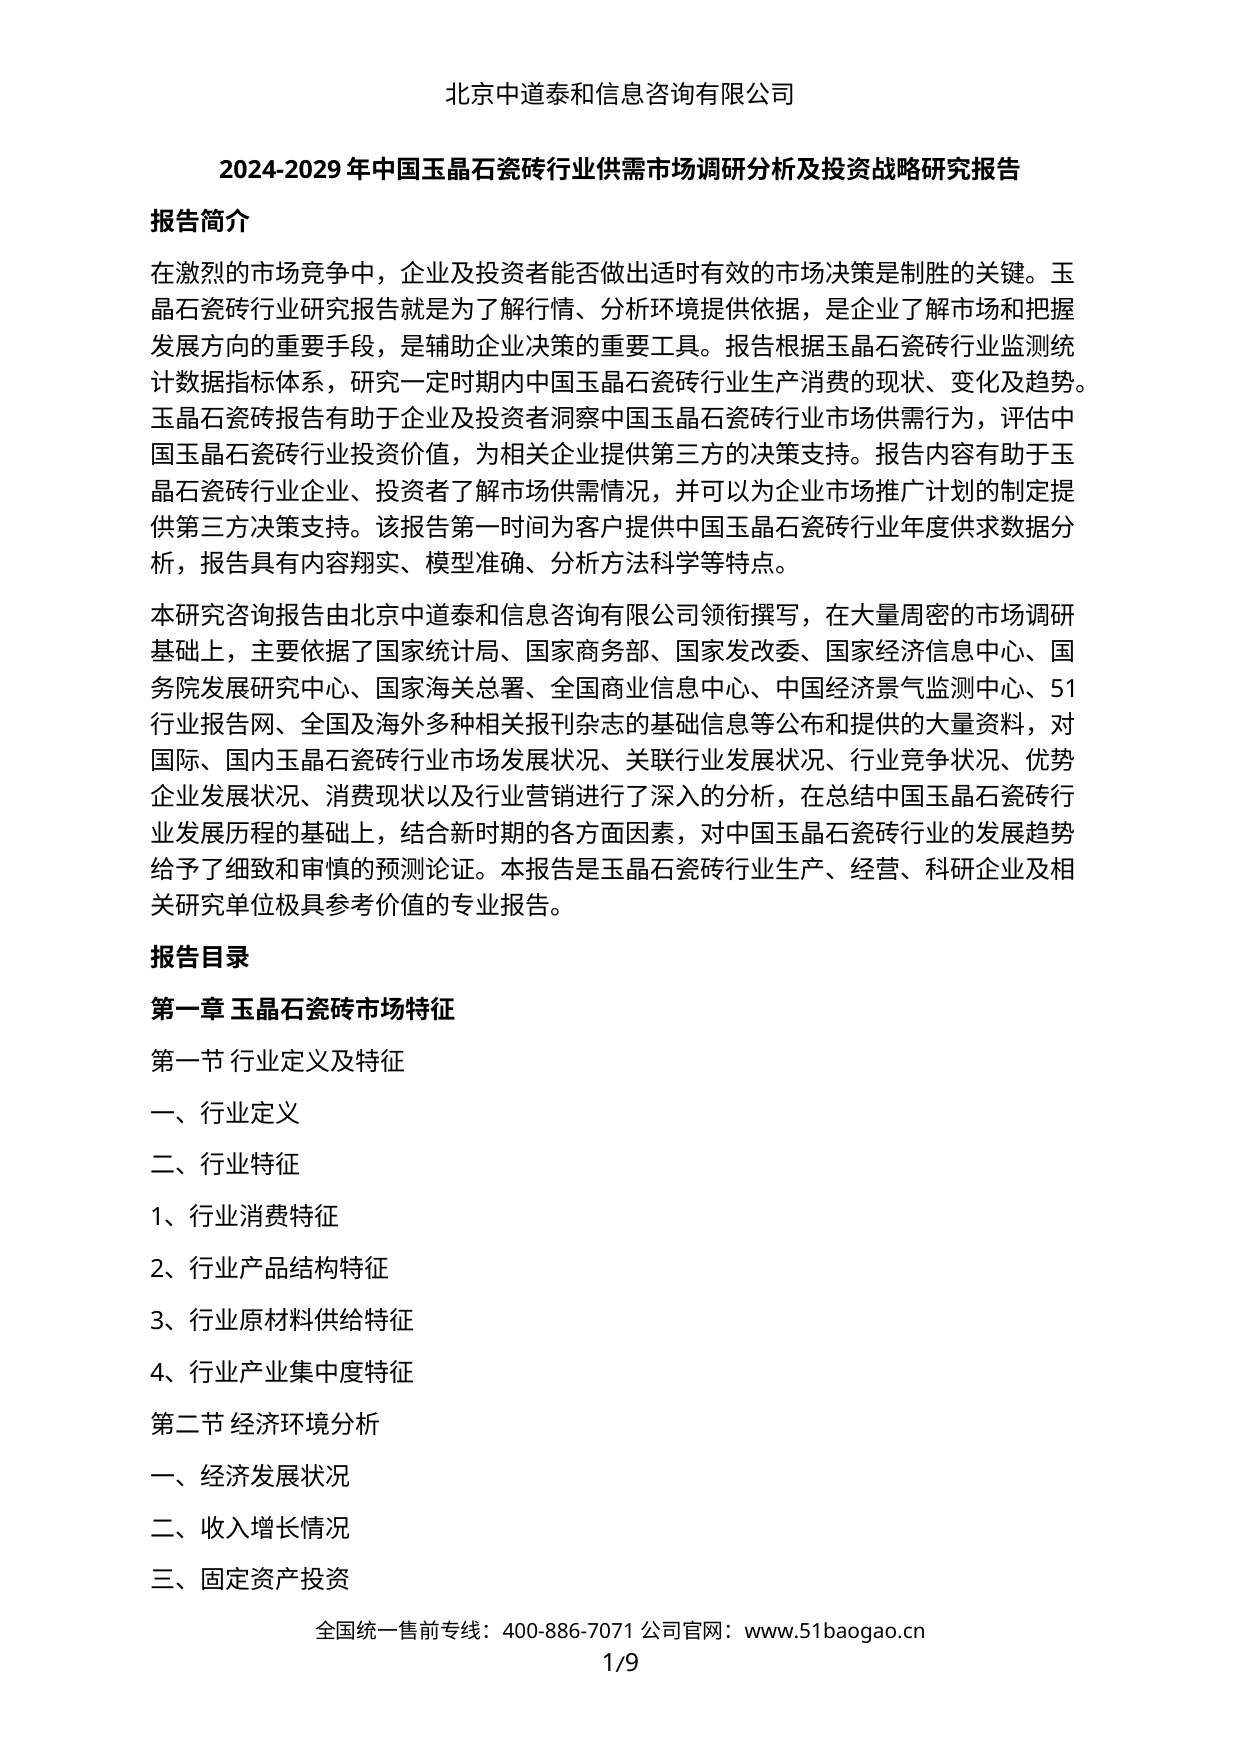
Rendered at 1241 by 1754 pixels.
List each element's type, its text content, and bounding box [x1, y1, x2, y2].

text 报告目录 [150, 937, 1090, 974]
text 二、行业特征 [150, 1145, 1090, 1181]
text 三、固定资产投资 [150, 1560, 1090, 1596]
text 2024-2029年中国玉晶石瓷砖行业供需市场调研分析及投资战略研究报告 [150, 150, 1090, 186]
text 1、行业消费特征 [150, 1197, 1090, 1233]
text 3、行业原材料供给特征 [150, 1301, 1090, 1337]
text 本研究咨询报告由北京中道泰和信息咨询有限公司领衔撰写，在大量周密的市场调研基础上，主要依据了国家统计局、国家商务部、国家发改委、国家经济信息中心、国务院发展研究中心、国家海关总署、全国商业信息中心、中国经济景气监测中心、51行业报告网、全国及海外多种相关报刊杂志的基础信息等公布和提供的大量资料，对国际、国内玉晶石瓷砖行业市场发展状况、关联行业发展状况、行业竞争状况、优势企业发展状况、消费现状以及行业营销进行了深入的分析，在总结中国玉晶石瓷砖行业发展历程的基础上，结合新时期的各方面因素，对中国玉晶石瓷砖行业的发展趋势给予了细致和审慎的预测论证。本报告是玉晶石瓷砖行业生产、经营、科研企业及相关研究单位极具参考价值的专业报告。 [150, 596, 1090, 922]
text 一、行业定义 [150, 1093, 1090, 1129]
text 第一节 行业定义及特征 [150, 1041, 1090, 1077]
text 二、收入增长情况 [150, 1508, 1090, 1544]
text 第二节 经济环境分析 [150, 1404, 1090, 1441]
text 第一章 玉晶石瓷砖市场特征 [150, 989, 1090, 1026]
text 4、行业产业集中度特征 [150, 1352, 1090, 1389]
text 一、经济发展状况 [150, 1456, 1090, 1492]
text 报告简介 [150, 202, 1090, 238]
text 2、行业产品结构特征 [150, 1249, 1090, 1285]
text 在激烈的市场竞争中，企业及投资者能否做出适时有效的市场决策是制胜的关键。玉晶石瓷砖行业研究报告就是为了解行情、分析环境提供依据，是企业了解市场和把握发展方向的重要手段，是辅助企业决策的重要工具。报告根据玉晶石瓷砖行业监测统计数据指标体系，研究一定时期内中国玉晶石瓷砖行业生产消费的现状、变化及趋势。玉晶石瓷砖报告有助于企业及投资者洞察中国玉晶石瓷砖行业市场供需行为，评估中国玉晶石瓷砖行业投资价值，为相关企业提供第三方的决策支持。报告内容有助于玉晶石瓷砖行业企业、投资者了解市场供需情况，并可以为企业市场推广计划的制定提供第三方决策支持。该报告第一时间为客户提供中国玉晶石瓷砖行业年度供求数据分析，报告具有内容翔实、模型准确、分析方法科学等特点。 [150, 254, 1090, 580]
